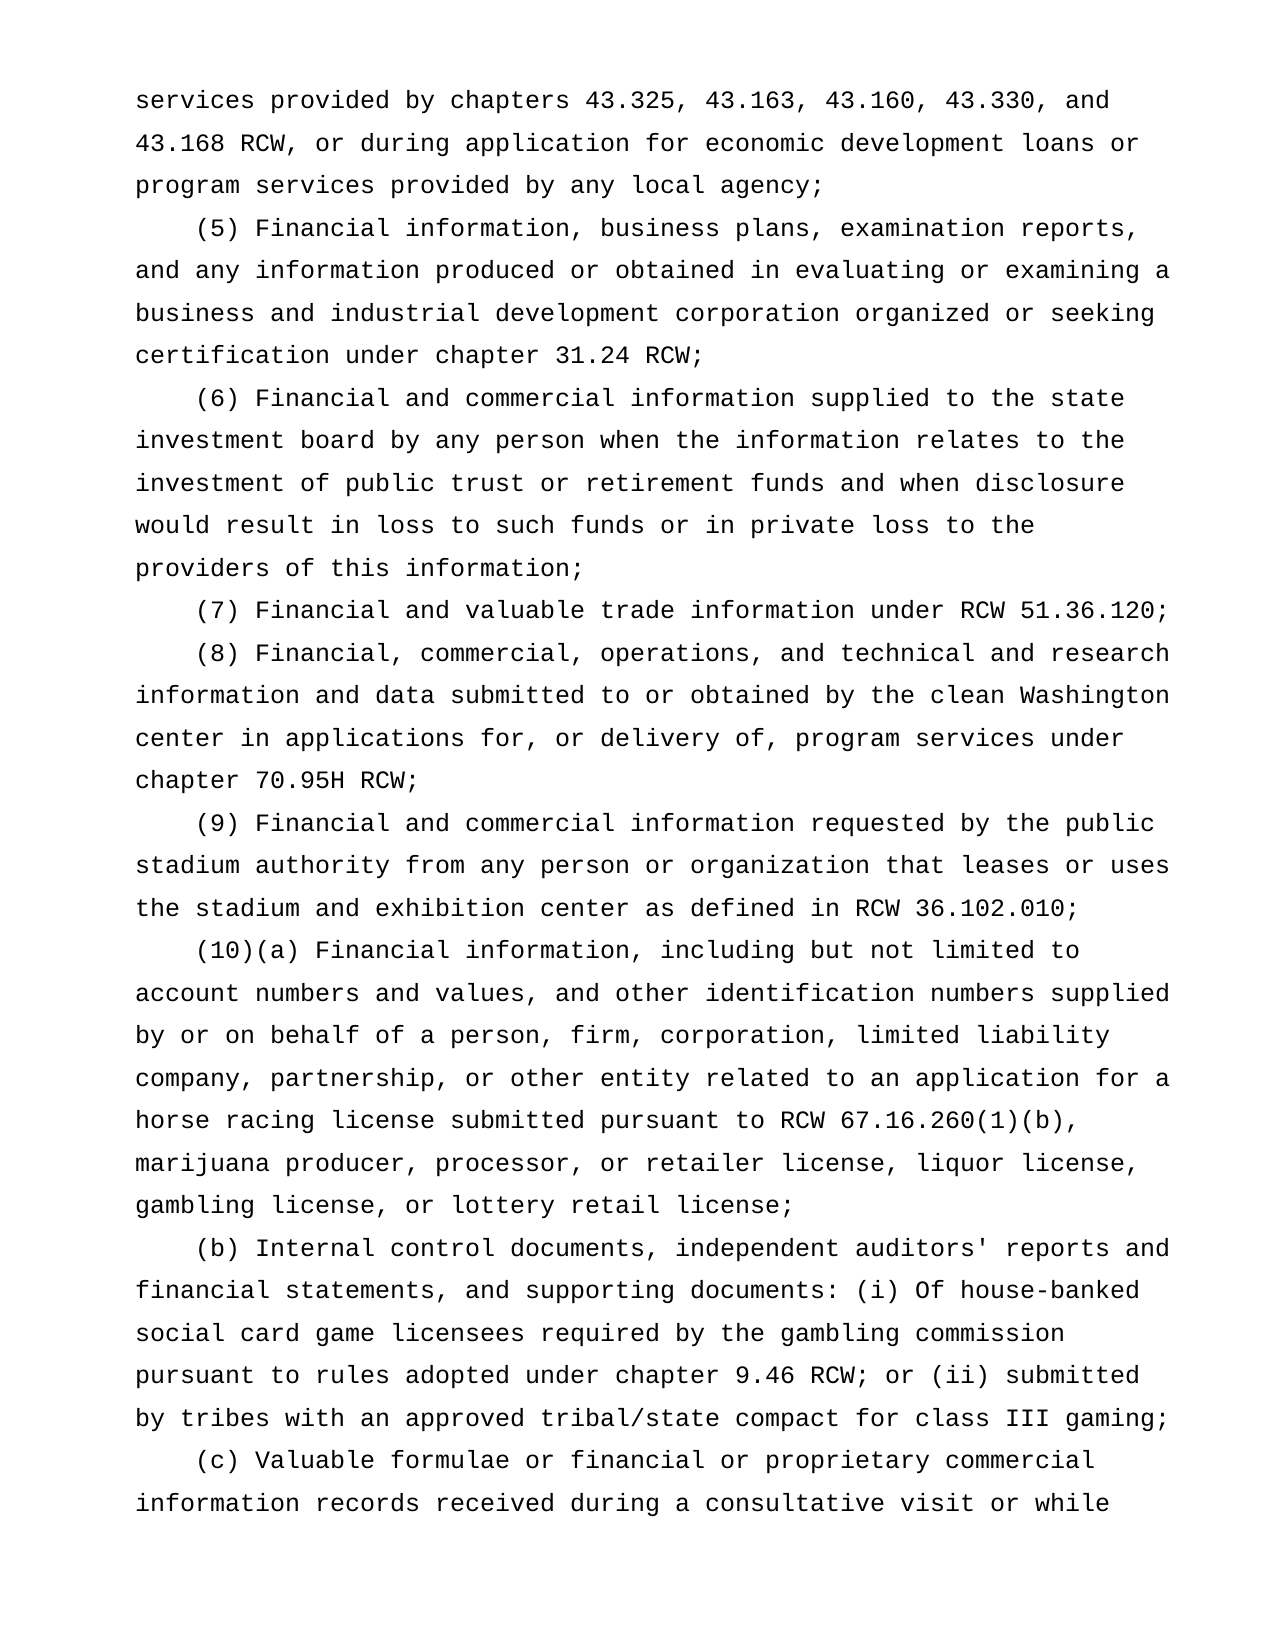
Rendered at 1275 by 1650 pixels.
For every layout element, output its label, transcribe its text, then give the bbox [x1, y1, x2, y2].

text (8) Financial, commercial, operations, and technical and research information and data submitted to or obtained by the clean Washington center in applications for, or delivery of, program services under chapter 70.95H RCW; [135, 627, 1170, 797]
text (9) Financial and commercial information requested by the public stadium authority from any person or organization that leases or uses the stadium and exhibition center as defined in RCW 36.102.010; [135, 797, 1170, 925]
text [135, 75, 1170, 202]
text (6) Financial and commercial information supplied to the state investment board by any person when the information relates to the investment of public trust or retirement funds and when disclosure would result in loss to such funds or in private loss to the providers of this information; [135, 372, 1170, 585]
text (5) Financial information, business plans, examination reports, and any information produced or obtained in evaluating or examining a business and industrial development corporation organized or seeking certification under chapter 31.24 RCW; [135, 202, 1170, 372]
text (b) Internal control documents, independent auditors' reports and financial statements, and supporting documents: (i) Of house-banked social card game licensees required by the gambling commission pursuant to rules adopted under chapter 9.46 RCW; or (ii) submitted by tribes with an approved tribal/state compact for class III gaming; [135, 1222, 1170, 1435]
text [135, 1435, 1170, 1520]
text (10)(a) Financial information, including but not limited to account numbers and values, and other identification numbers supplied by or on behalf of a person, firm, corporation, limited liability company, partnership, or other entity related to an application for a horse racing license submitted pursuant to RCW 67.16.260(1)(b), marijuana producer, processor, or retailer license, liquor license, gambling license, or lottery retail license; [135, 925, 1170, 1222]
text (7) Financial and valuable trade information under RCW 51.36.120; [135, 585, 1170, 627]
